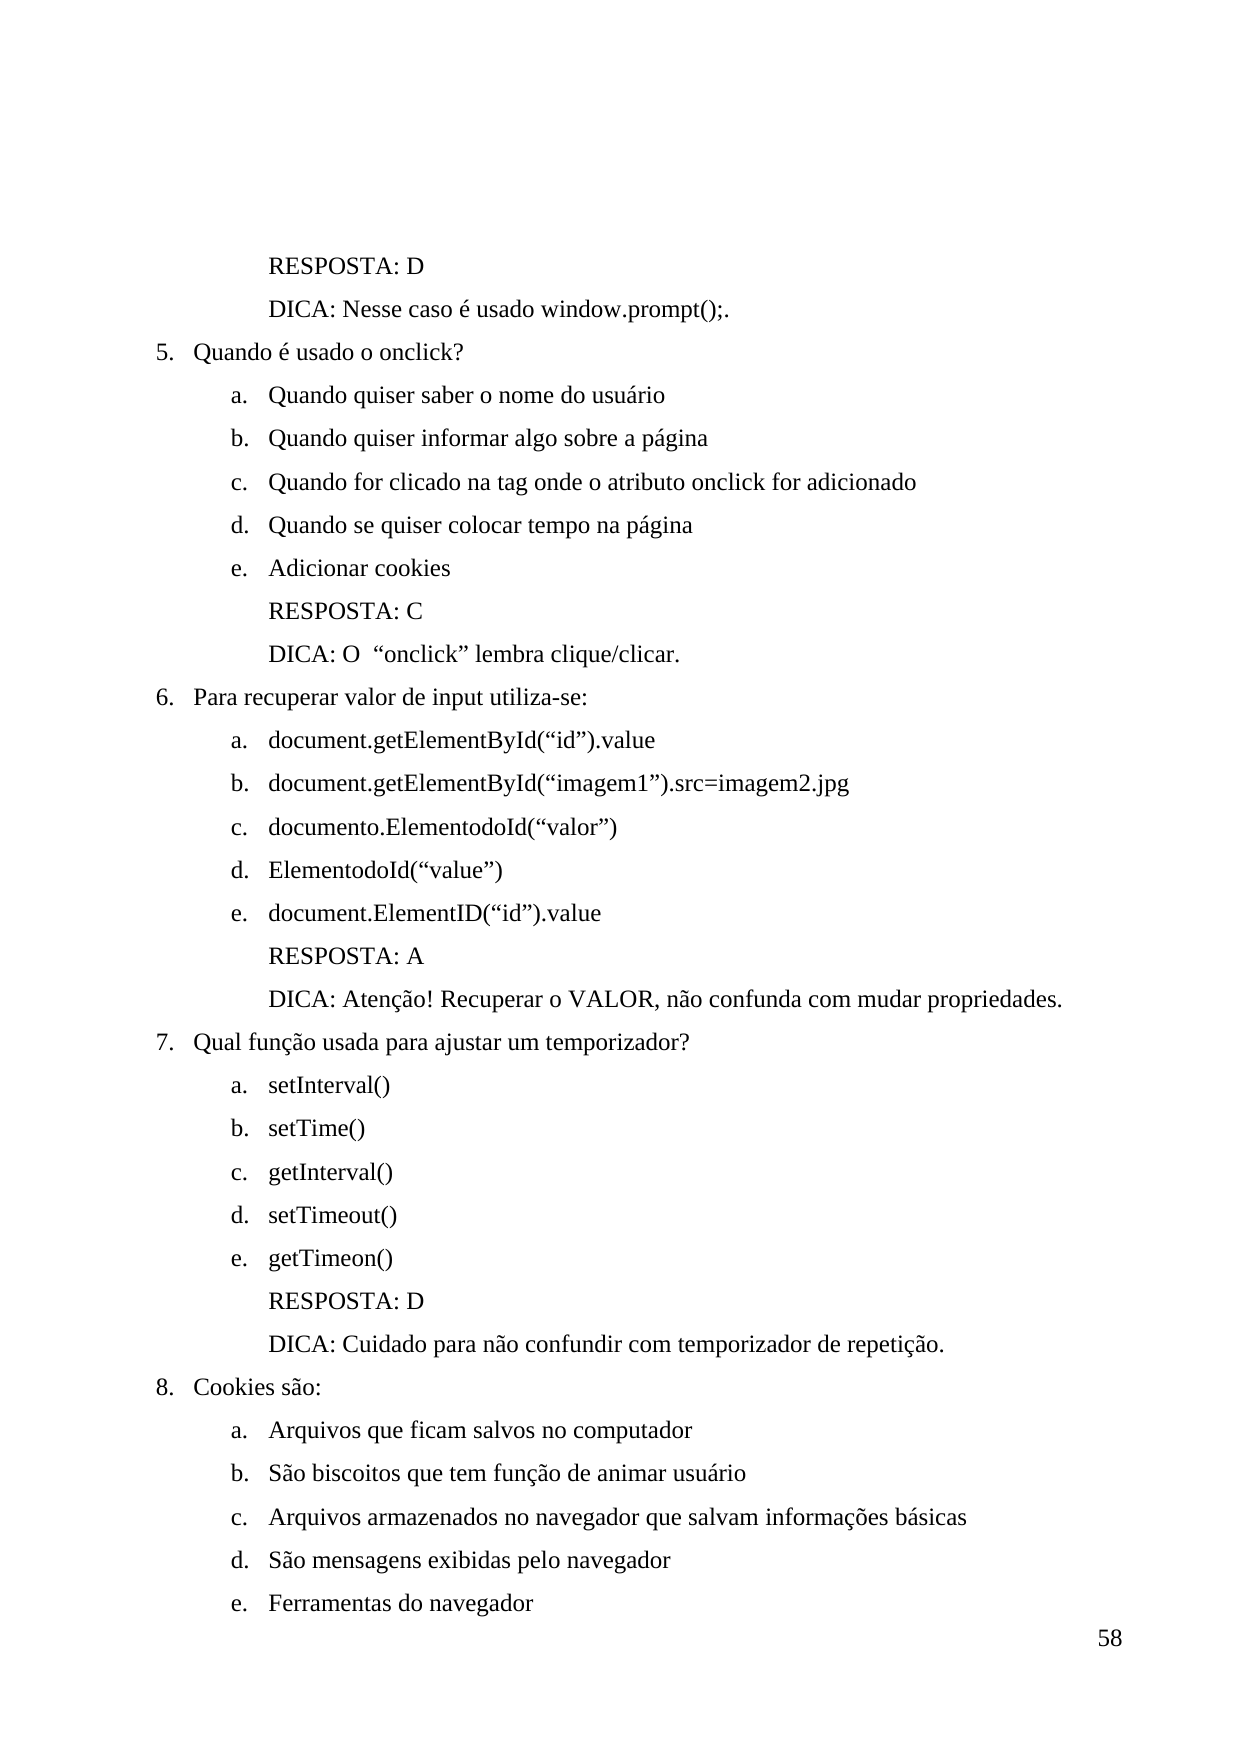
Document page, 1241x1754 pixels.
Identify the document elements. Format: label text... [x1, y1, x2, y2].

list DICA: Nesse caso é usado window.prompt();. [268, 294, 1122, 323]
list DICA: Cuidado para não confundir com temporizador de repetição. [268, 1329, 1122, 1358]
list getTimeon() [231, 1243, 1122, 1272]
list RESPOSTA: D [268, 251, 1122, 280]
list São mensagens exibidas pelo navegador [231, 1545, 1122, 1573]
list Cookies são: [156, 1372, 1122, 1401]
list Arquivos que ficam salvos no computador [231, 1415, 1122, 1444]
list setInterval() [231, 1070, 1122, 1099]
list DICA: O “onclick” lembra clique/clicar. [268, 639, 1122, 668]
list Arquivos armazenados no navegador que salvam informações básicas [231, 1502, 1122, 1530]
list Ferramentas do navegador [231, 1588, 1122, 1617]
list Quando for clicado na tag onde o atributo onclick for adicionado [231, 467, 1122, 495]
list RESPOSTA: A [268, 941, 1122, 970]
list Qual função usada para ajustar um temporizador? [156, 1027, 1122, 1056]
list São biscoitos que tem função de animar usuário [231, 1458, 1122, 1487]
list Quando quiser informar algo sobre a página [231, 423, 1122, 452]
list DICA: Atenção! Recuperar o VALOR, não confunda com mudar propriedades. [268, 984, 1122, 1013]
list ElementodoId(“value”) [231, 855, 1122, 883]
list RESPOSTA: D [268, 1286, 1122, 1315]
list setTimeout() [231, 1200, 1122, 1228]
list Para recuperar valor de input utiliza-se: [156, 682, 1122, 711]
list document.ElementID(“id”).value [231, 898, 1122, 927]
list Quando é usado o onclick? [156, 337, 1122, 366]
list documento.ElementodoId(“valor”) [231, 812, 1122, 840]
list setTime() [231, 1113, 1122, 1142]
list document.getElementById(“id”).value [231, 725, 1122, 754]
list Quando quiser saber o nome do usuário [231, 380, 1122, 409]
list getInterval() [231, 1157, 1122, 1185]
list document.getElementById(“imagem1”).src=imagem2.jpg [231, 768, 1122, 797]
list Quando se quiser colocar tempo na página [231, 510, 1122, 538]
list Adicionar cookies [231, 553, 1122, 582]
list RESPOSTA: C [268, 596, 1122, 625]
